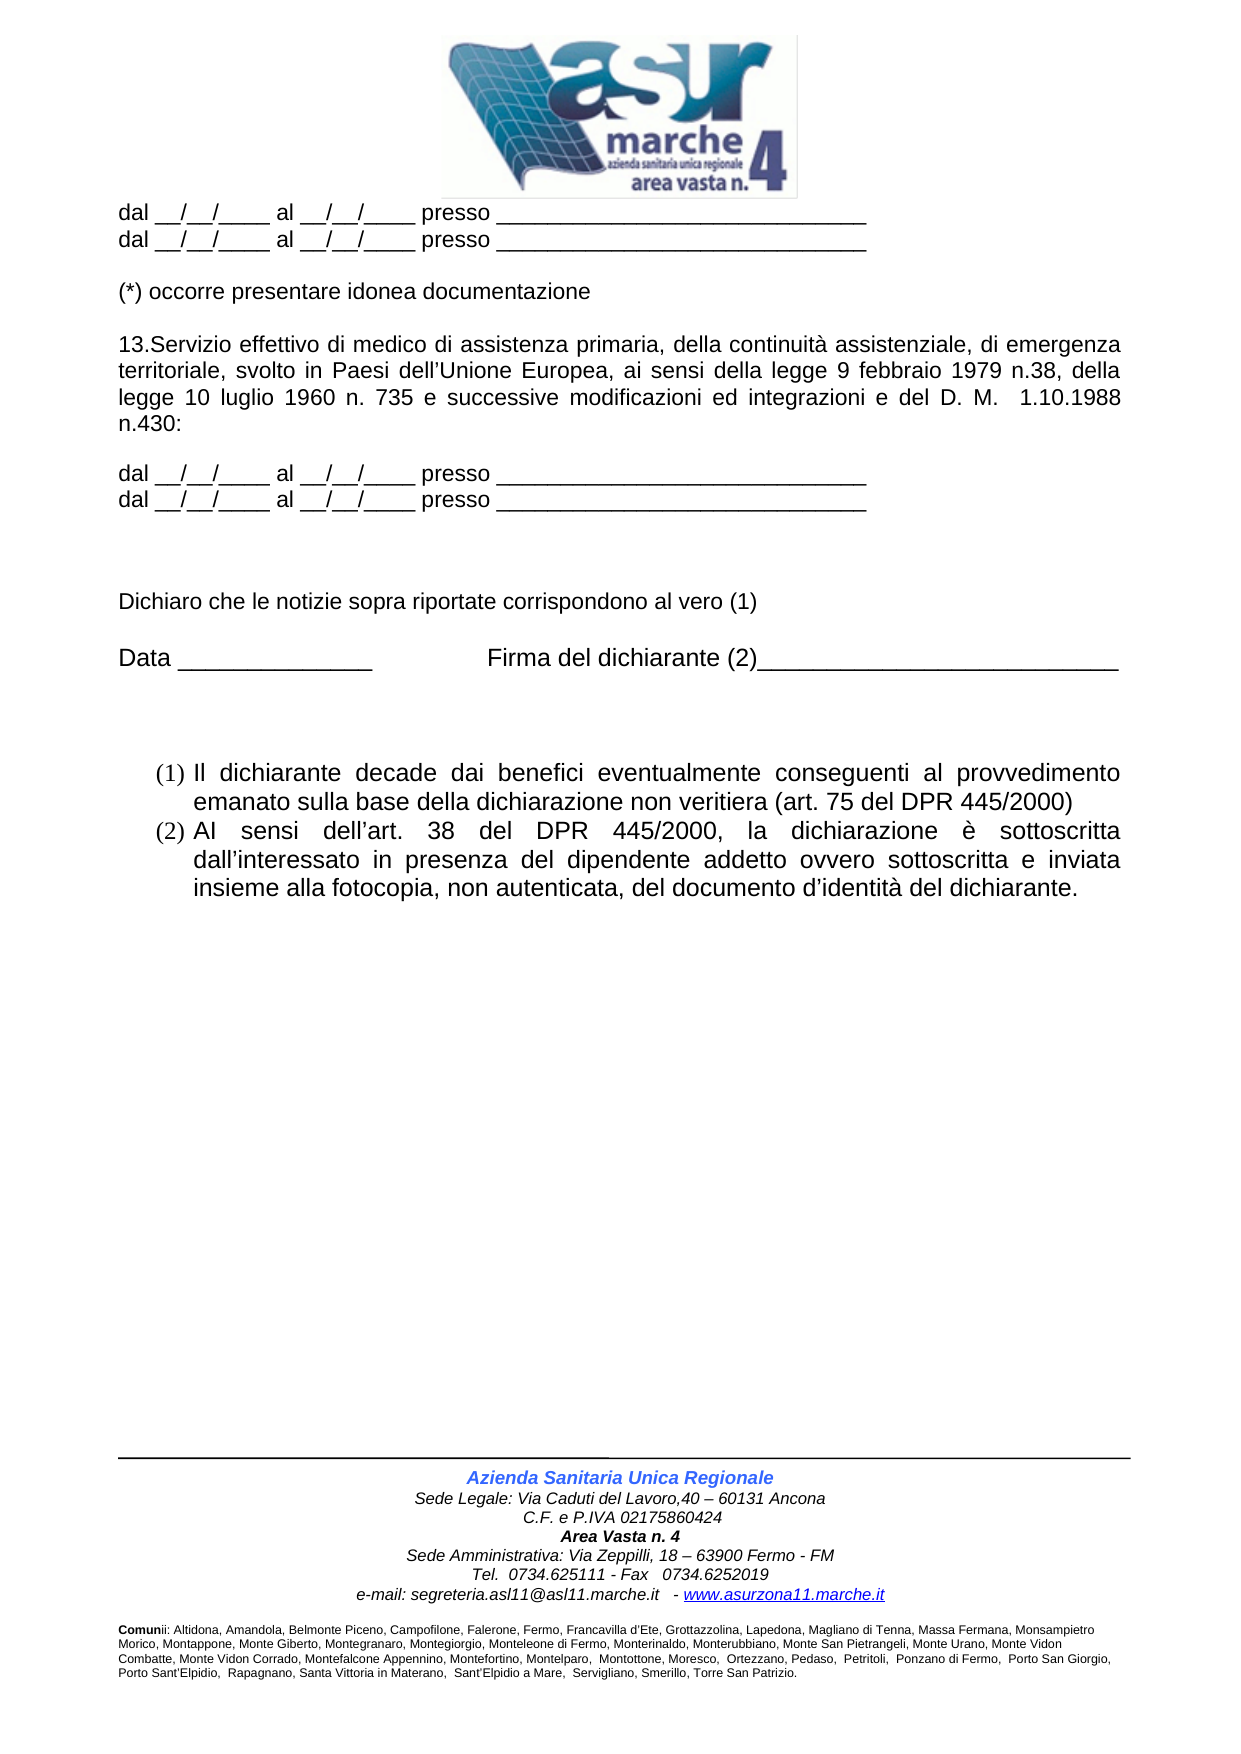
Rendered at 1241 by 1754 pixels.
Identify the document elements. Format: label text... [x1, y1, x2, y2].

text Data ______________ Firma del dichiarante (2)__________________________ [118, 643, 1122, 672]
picture [441, 35, 799, 200]
text dal __/__/____ al __/__/____ presso _____________________________ [118, 226, 1122, 252]
text (*) occorre presentare idonea documentazione [118, 278, 1122, 304]
text dal __/__/____ al __/__/____ presso _____________________________ [118, 486, 1122, 512]
text 13.Servizio effettivo di medico di assistenza primaria, della continuità assistenziale, di emergenza territoriale, svolto in Paesi dell’Unione Europea, ai sensi della legge 9 febbraio 1979 n.38, della legge 10 luglio 1960 n. 735 e successive modificazioni ed integrazioni e del D. M. 1.10.1988 n.430: [118, 331, 1122, 436]
list AI sensi dell’art. 38 del DPR 445/2000, la dichiarazione è sottoscritta dall’interessato in presenza del dipendente addetto ovvero sottoscritta e inviata insieme alla fotocopia, non autenticata, del documento d’identità del dichiarante. [156, 816, 1122, 902]
text Dichiaro che le notizie sopra riportate corrispondono al vero (1) [118, 588, 1122, 614]
text dal __/__/____ al __/__/____ presso _____________________________ [118, 199, 1122, 226]
text dal __/__/____ al __/__/____ presso _____________________________ [118, 459, 1122, 486]
list Il dichiarante decade dai benefici eventualmente conseguenti al provvedimento emanato sulla base della dichiarazione non veritiera (art. 75 del DPR 445/2000) [156, 758, 1122, 816]
